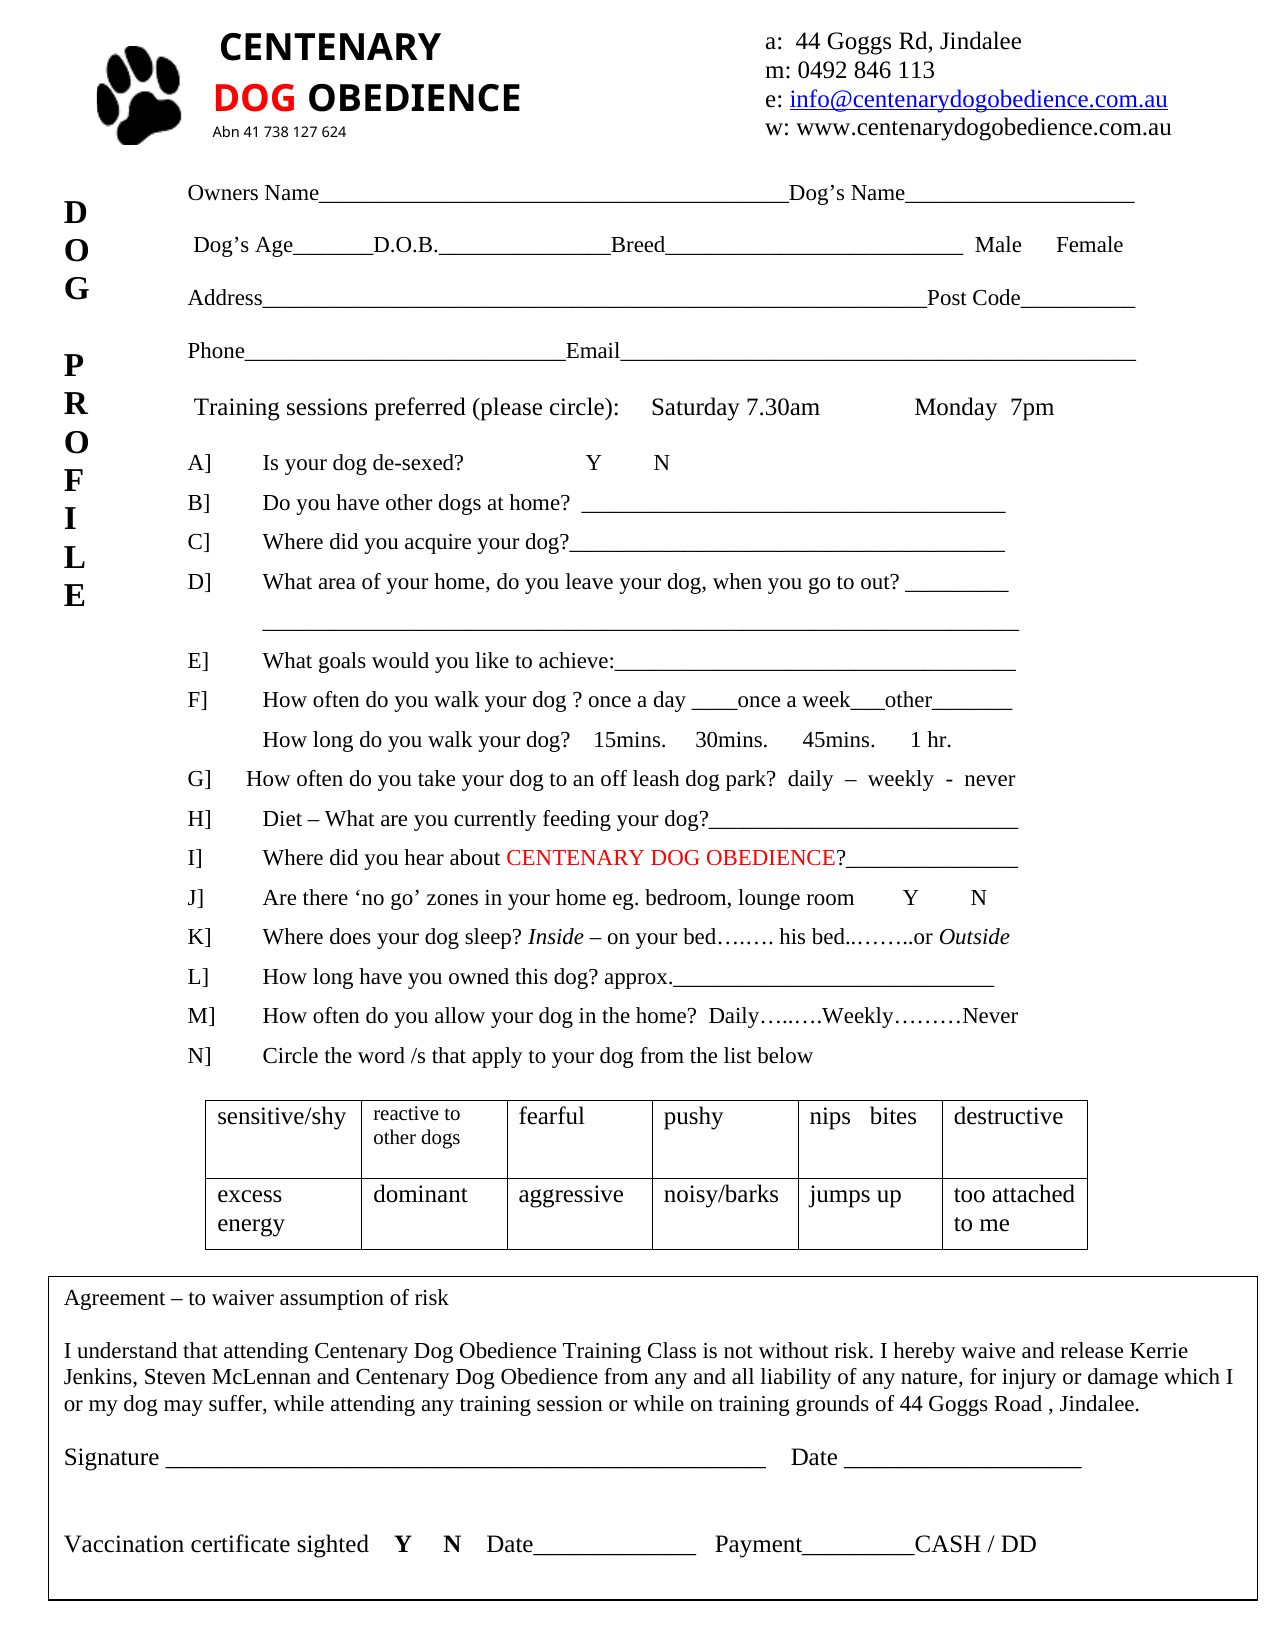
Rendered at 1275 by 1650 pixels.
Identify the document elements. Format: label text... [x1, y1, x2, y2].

text E] What goals would you like to achieve:___________________________________ [187, 647, 1137, 673]
table_header reactive to other dogs [362, 1101, 507, 1178]
text I] Where did you hear about CENTENARY DOG OBEDIENCE?_______________ [187, 844, 1137, 871]
table_header sensitive/shy [206, 1101, 361, 1178]
table_cell excess energy [206, 1179, 361, 1248]
text Training sessions preferred (please circle): Saturday 7.30am Monday 7pm [187, 392, 1137, 421]
table_header fearful [508, 1101, 652, 1178]
text A] Is your dog de-sexed? Y N [187, 449, 1137, 476]
picture [96, 46, 187, 145]
table_cell too attached to me [943, 1179, 1087, 1248]
table_header pushy [653, 1101, 798, 1178]
text D] What area of your home, do you leave your dog, when you go to out? _________ __________________________________________________________________ [187, 568, 1137, 634]
text L] How long have you owned this dog? approx.____________________________ [187, 963, 1137, 989]
text B] Do you have other dogs at home? _____________________________________ [187, 489, 1137, 515]
text N] Circle the word /s that apply to your dog from the list below [187, 1042, 1137, 1068]
table_cell noisy/barks [653, 1179, 798, 1248]
table_header nips bites [799, 1101, 942, 1178]
text Dog’s Age_______D.O.B._______________Breed__________________________ Male Female [187, 231, 1137, 258]
text K] Where does your dog sleep? Inside – on your bed….…. his bed..……..or Outside [187, 923, 1137, 949]
table_cell dominant [362, 1179, 507, 1248]
table_cell aggressive [508, 1179, 652, 1248]
table_cell jumps up [799, 1179, 942, 1248]
text Address__________________________________________________________Post Code__________ [187, 284, 1137, 311]
table_header destructive [943, 1101, 1087, 1178]
text J] Are there ‘no go’ zones in your home eg. bedroom, lounge room Y N [187, 884, 1137, 910]
text H] Diet – What are you currently feeding your dog?___________________________ [187, 805, 1137, 831]
text M] How often do you allow your dog in the home? Daily…..….Weekly………Never [187, 1002, 1137, 1028]
text C] Where did you acquire your dog?______________________________________ [187, 528, 1137, 555]
text G] How often do you take your dog to an off leash dog park? daily – weekly - never [187, 765, 1137, 792]
text Phone____________________________Email_____________________________________________ [187, 337, 1137, 363]
text How long do you walk your dog? 15mins. 30mins. 45mins. 1 hr. [187, 726, 1137, 752]
text Owners Name_________________________________________Dog’s Name____________________ [187, 179, 1137, 205]
text F] How often do you walk your dog ? once a day ____once a week___other_______ [187, 686, 1137, 713]
